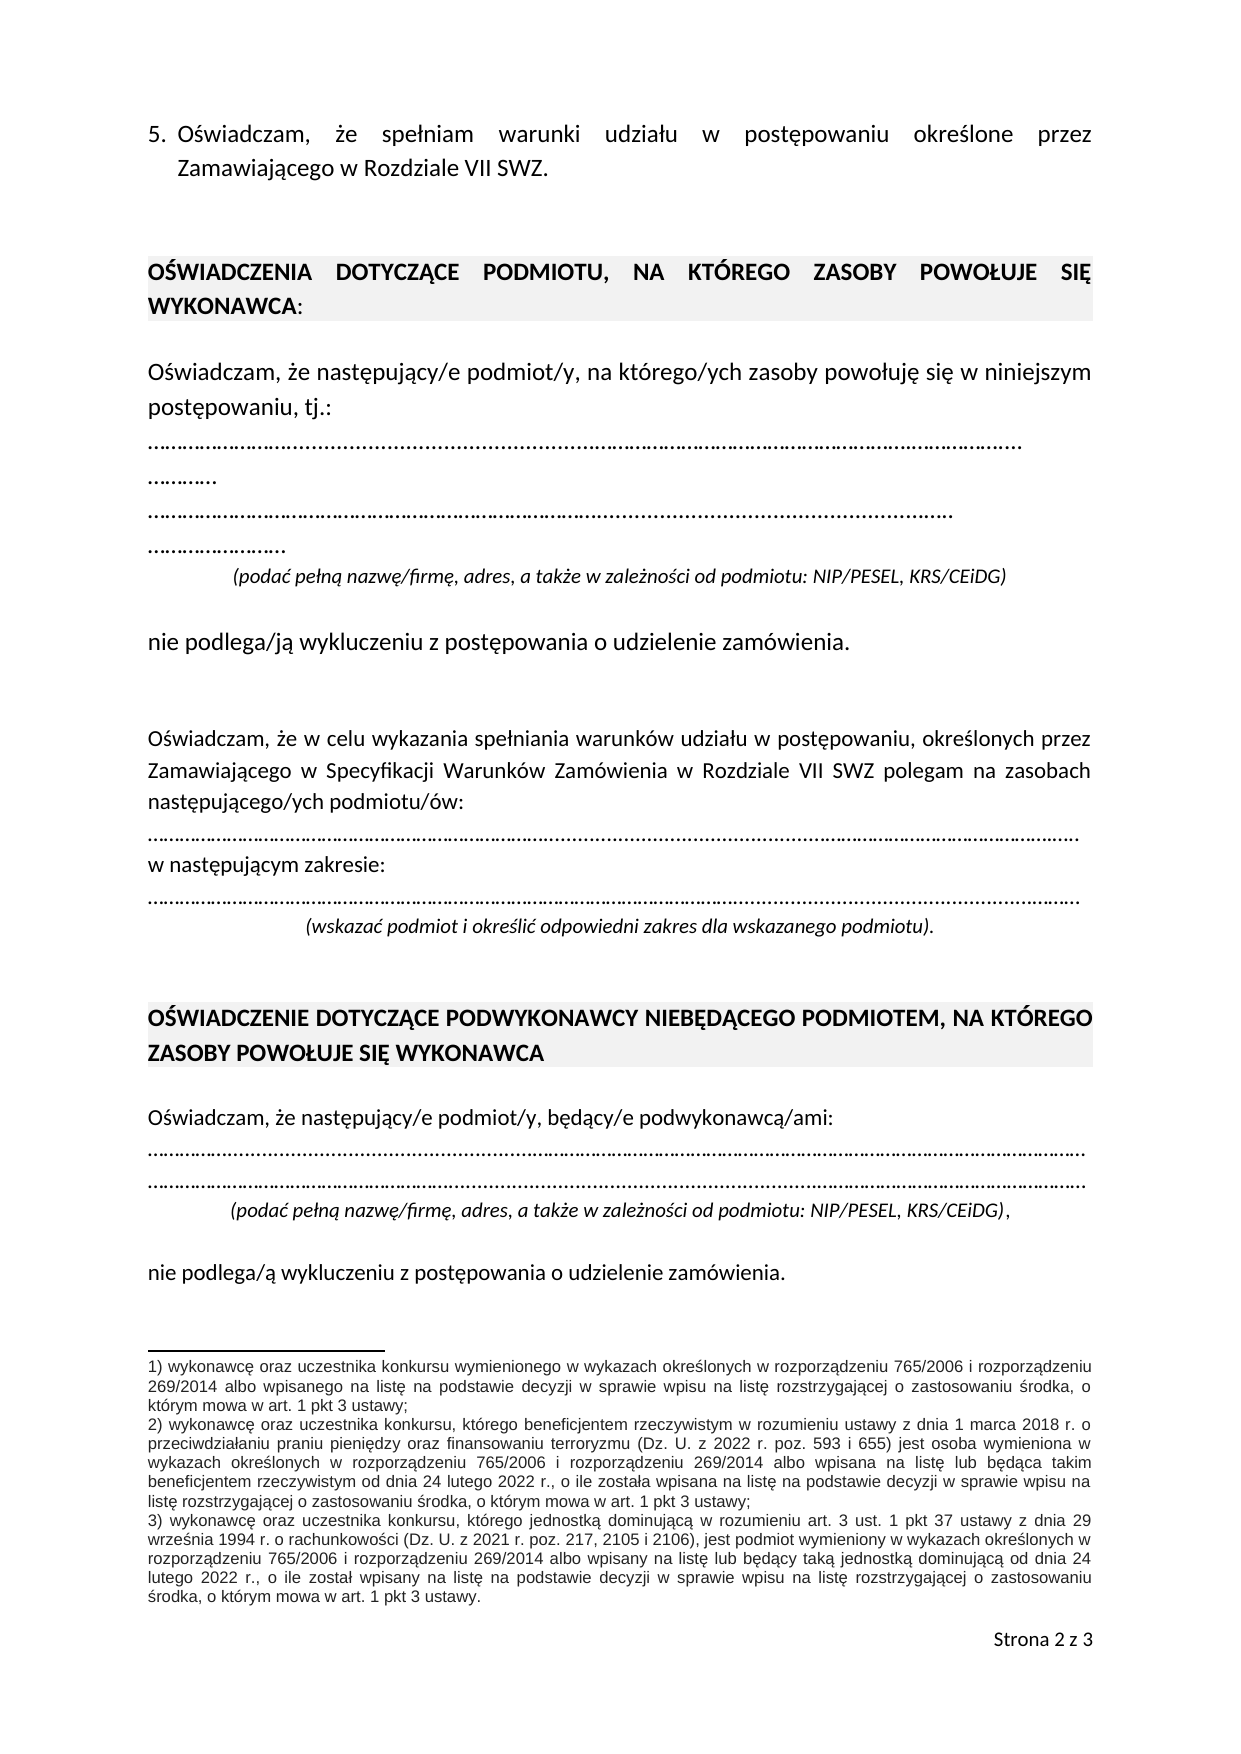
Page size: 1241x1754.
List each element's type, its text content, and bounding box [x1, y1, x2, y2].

text ……………………………………………………………………....................................................…..…………………… [148, 494, 1093, 559]
text nie podlega/ją wykluczeniu z postępowania o udzielenie zamówienia. [148, 627, 1093, 657]
text Oświadczam, że następujący/e podmiot/y, będący/e podwykonawcą/ami: [148, 1103, 1093, 1131]
list Oświadczam, że spełniam warunki udziału w postępowaniu określone przez Zamawiającego w Rozdziale VII SWZ. [148, 118, 1093, 183]
text (podać pełną nazwę/firmę, adres, a także w zależności od podmiotu: NIP/PESEL, KRS/CEiDG), [148, 1198, 1093, 1223]
text …………………….................................................……………………………………………….……………....………… [148, 426, 1093, 491]
text nie podlega/ą wykluczeniu z postępowania o udzielenie zamówienia. [148, 1258, 1093, 1286]
text Oświadczam, że następujący/e podmiot/y, na którego/ych zasoby powołuję się w niniejszym postępowaniu, tj.: [148, 357, 1093, 422]
text Oświadczam, że w celu wykazania spełniania warunków udziału w postępowaniu, określonych przez Zamawiającego w Specyfikacji Warunków Zamówienia w Rozdziale VII SWZ polegam na zasobach następującego/ych podmiotu/ów: [148, 724, 1093, 815]
text ………………………………………………………………….................................................…………………………………….….. [148, 819, 1093, 847]
text OŚWIADCZENIE DOTYCZĄCE PODWYKONAWCY NIEBĘDĄCEGO PODMIOTEM, NA KTÓREGO ZASOBY POWOŁUJE SIĘ WYKONAWCA [148, 1002, 1093, 1067]
text (wskazać podmiot i określić odpowiedni zakres dla wskazanego podmiotu). [148, 913, 1093, 939]
text …………………………………………………………………………………………………....................................................……… [148, 882, 1093, 910]
text …………….....................................................…………………………………………………………………………………………… [148, 1134, 1093, 1162]
text …………………………………………………................................................................…………………………………………… [148, 1166, 1093, 1194]
text (podać pełną nazwę/firmę, adres, a także w zależności od podmiotu: NIP/PESEL, KRS/CEiDG) [148, 563, 1093, 589]
text w następującym zakresie: [148, 850, 1093, 878]
text OŚWIADCZENIA DOTYCZĄCE PODMIOTU, NA KTÓREGO ZASOBY POWOŁUJE SIĘ WYKONAWCA: [148, 287, 1093, 321]
